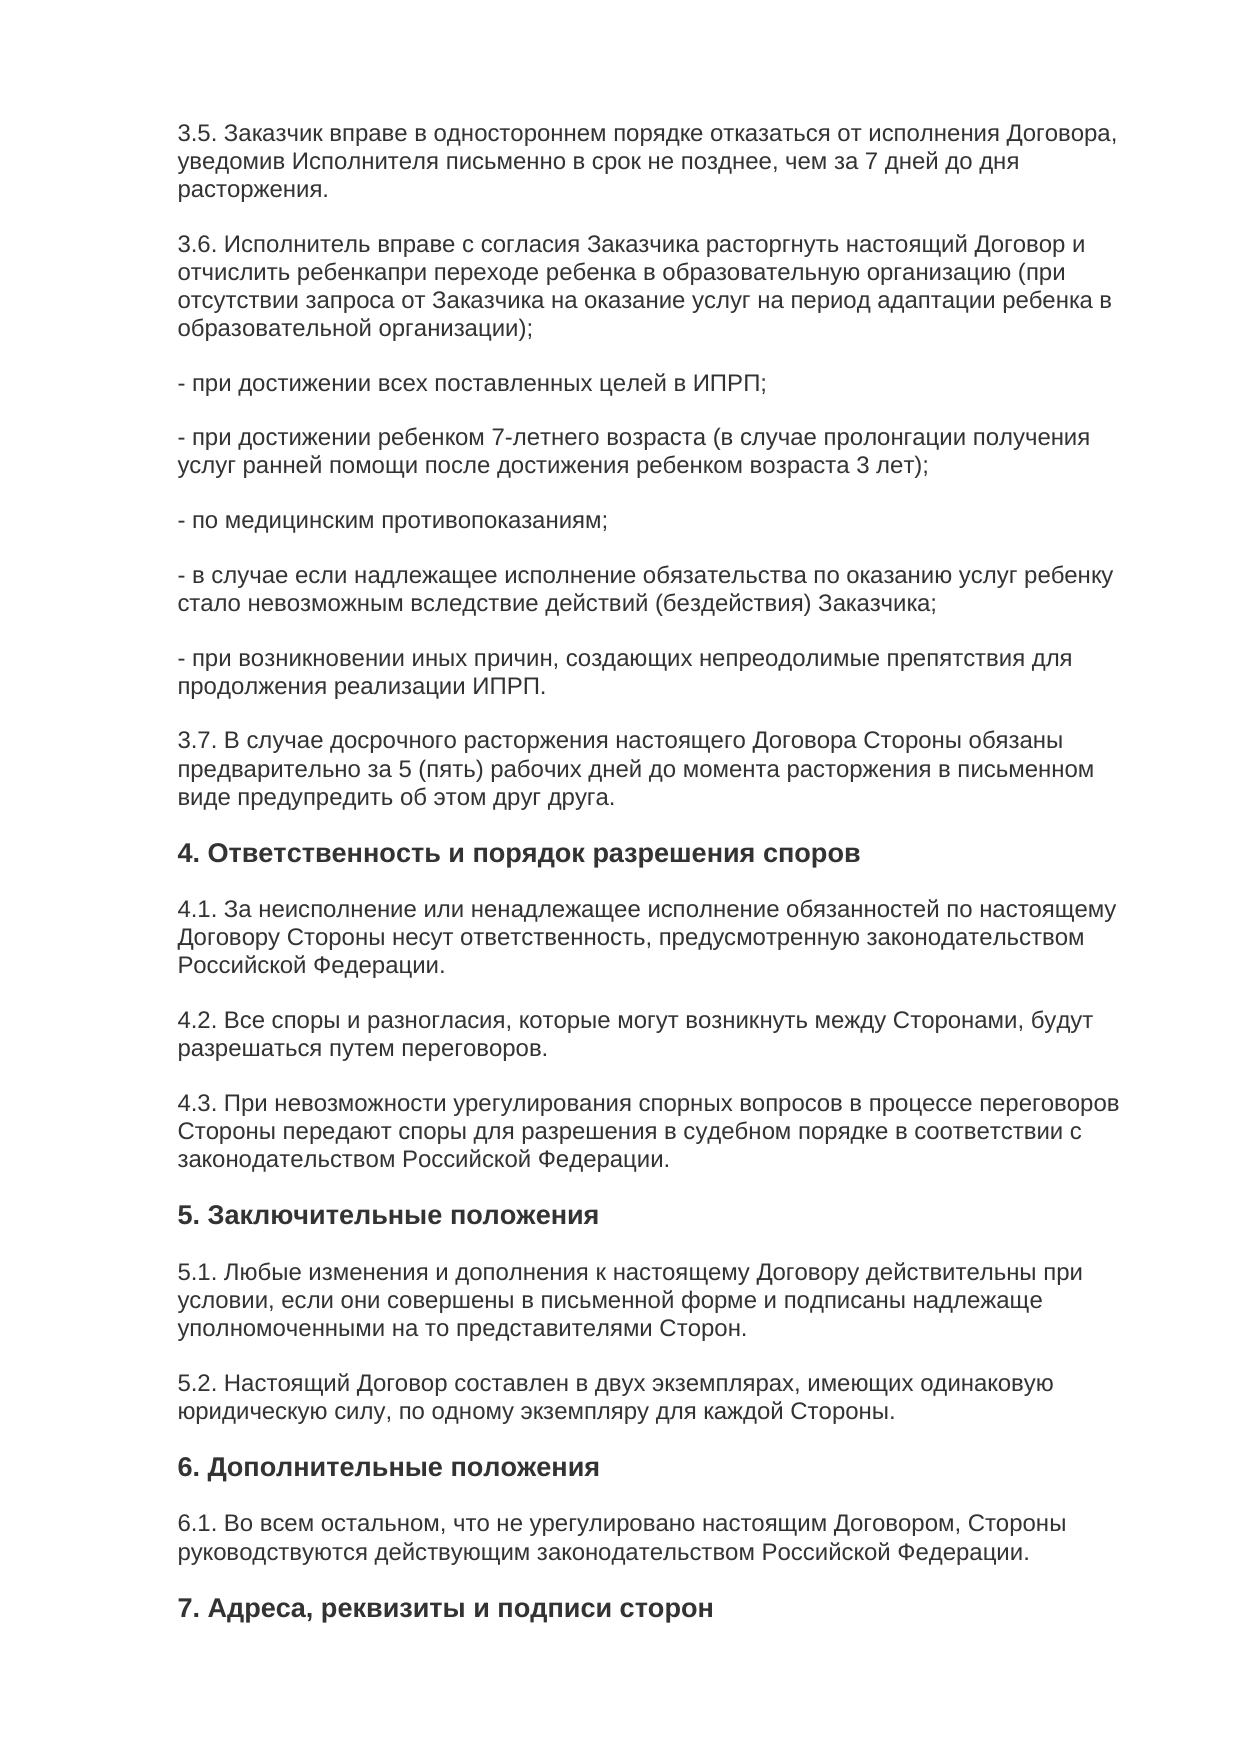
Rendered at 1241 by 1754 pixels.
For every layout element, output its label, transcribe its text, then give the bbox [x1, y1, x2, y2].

text 5.2. Настоящий Договор составлен в двух экземплярах, имеющих одинаковую юридическую силу, по одному экземпляру для каждой Стороны. [177, 1368, 1152, 1424]
text 3.5. Заказчик вправе в одностороннем порядке отказаться от исполнения Договора, уведомив Исполнителя письменно в срок не позднее, чем за 7 дней до дня расторжения. [177, 118, 1152, 202]
text 3.7. В случае досрочного расторжения настоящего Договора Стороны обязаны предварительно за 5 (пять) рабочих дней до момента расторжения в письменном виде предупредить об этом друг друга. [177, 726, 1152, 810]
text 4.1. За неисполнение или ненадлежащее исполнение обязанностей по настоящему Договору Стороны несут ответственность, предусмотренную законодательством Российской Федерации. [177, 895, 1152, 979]
text 6. Дополнительные положения [177, 1451, 1152, 1482]
text - при достижении ребенком 7-летнего возраста (в случае пролонгации получения услуг ранней помощи после достижения ребенком возраста 3 лет); [177, 423, 1152, 479]
text - по медицинским противопоказаниям; [177, 506, 1152, 534]
text - при возникновении иных причин, создающих непреодолимые препятствия для продолжения реализации ИПРП. [177, 643, 1152, 699]
text 4. Ответственность и порядок разрешения споров [177, 837, 1152, 868]
text - при достижении всех поставленных целей в ИПРП; [177, 368, 1152, 396]
text 3.6. Исполнитель вправе с согласия Заказчика расторгнуть настоящий Договор и отчислить ребенкапри переходе ребенка в образовательную организацию (при отсутствии запроса от Заказчика на оказание услуг на период адаптации ребенка в образовательной организации); [177, 229, 1152, 342]
text 5.1. Любые изменения и дополнения к настоящему Договору действительны при условии, если они совершены в письменной форме и подписаны надлежаще уполномоченными на то представителями Сторон. [177, 1257, 1152, 1342]
text 4.3. При невозможности урегулирования спорных вопросов в процессе переговоров Стороны передают споры для разрешения в судебном порядке в соответствии с законодательством Российской Федерации. [177, 1088, 1152, 1173]
text 7. Адреса, реквизиты и подписи сторон [177, 1592, 1152, 1623]
text - в случае если надлежащее исполнение обязательства по оказанию услуг ребенку стало невозможным вследствие действий (бездействия) Заказчика; [177, 560, 1152, 617]
text 4.2. Все споры и разногласия, которые могут возникнуть между Сторонами, будут разрешаться путем переговоров. [177, 1006, 1152, 1062]
text 5. Заключительные положения [177, 1199, 1152, 1231]
text 6.1. Во всем остальном, что не урегулировано настоящим Договором, Стороны руководствуются действующим законодательством Российской Федерации. [177, 1509, 1152, 1565]
